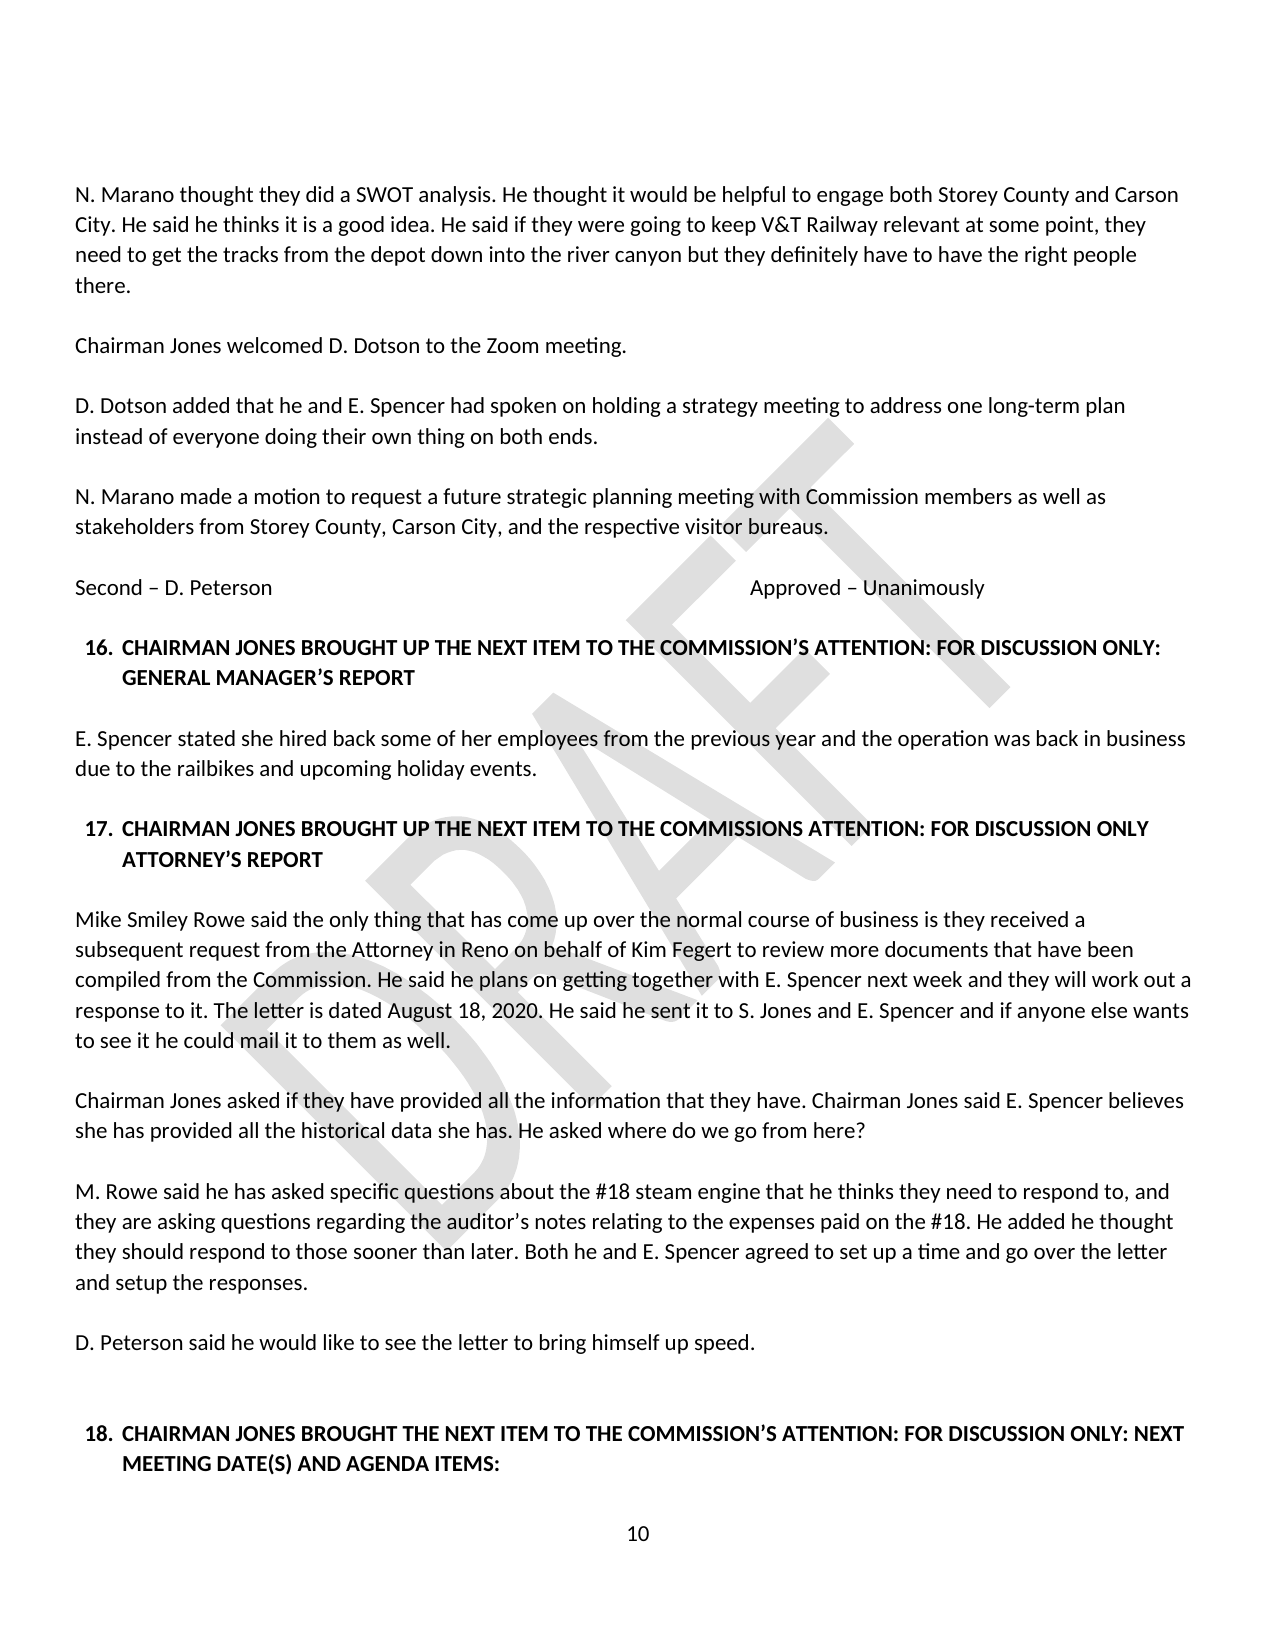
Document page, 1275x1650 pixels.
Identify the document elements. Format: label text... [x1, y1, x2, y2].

text Second – D. Peterson Approved – Unanimously [75, 573, 1200, 601]
list CHAIRMAN JONES BROUGHT UP THE NEXT ITEM TO THE COMMISSION’S ATTENTION: FOR DISCUSSION ONLY: GENERAL MANAGER’S REPORT [84, 633, 1200, 692]
text D. Peterson said he would like to see the letter to bring himself up speed. [75, 1328, 1200, 1356]
text N. Marano made a motion to request a future strategic planning meeting with Commission members as well as stakeholders from Storey County, Carson City, and the respective visitor bureaus. [75, 482, 1200, 541]
text N. Marano thought they did a SWOT analysis. He thought it would be helpful to engage both Storey County and Carson City. He said he thinks it is a good idea. He said if they were going to keep V&T Railway relevant at some point, they need to get the tracks from the depot down into the river canyon but they definitely have to have the right people there. [75, 180, 1200, 299]
list CHAIRMAN JONES BROUGHT THE NEXT ITEM TO THE COMMISSION’S ATTENTION: FOR DISCUSSION ONLY: NEXT MEETING DATE(S) AND AGENDA ITEMS: [84, 1419, 1200, 1477]
text Mike Smiley Rowe said the only thing that has come up over the normal course of business is they received a subsequent request from the Attorney in Reno on behalf of Kim Fegert to review more documents that have been compiled from the Commission. He said he plans on getting together with E. Spencer next week and they will work out a response to it. The letter is dated August 18, 2020. He said he sent it to S. Jones and E. Spencer and if anyone else wants to see it he could mail it to them as well. [75, 905, 1200, 1054]
text Chairman Jones welcomed D. Dotson to the Zoom meeting. [75, 331, 1200, 359]
text E. Spencer stated she hired back some of her employees from the previous year and the operation was back in business due to the railbikes and upcoming holiday events. [75, 724, 1200, 782]
text Chairman Jones asked if they have provided all the information that they have. Chairman Jones said E. Spencer believes she has provided all the historical data she has. He asked where do we go from here? [75, 1086, 1200, 1145]
list CHAIRMAN JONES BROUGHT UP THE NEXT ITEM TO THE COMMISSIONS ATTENTION: FOR DISCUSSION ONLY ATTORNEY’S REPORT [84, 814, 1200, 873]
text D. Dotson added that he and E. Spencer had spoken on holding a strategy meeting to address one long-term plan instead of everyone doing their own thing on both ends. [75, 392, 1200, 450]
text M. Rowe said he has asked specific questions about the #18 steam engine that he thinks they need to respond to, and they are asking questions regarding the auditor’s notes relating to the expenses paid on the #18. He added he thought they should respond to those sooner than later. Both he and E. Spencer agreed to set up a time and go over the letter and setup the responses. [75, 1177, 1200, 1296]
